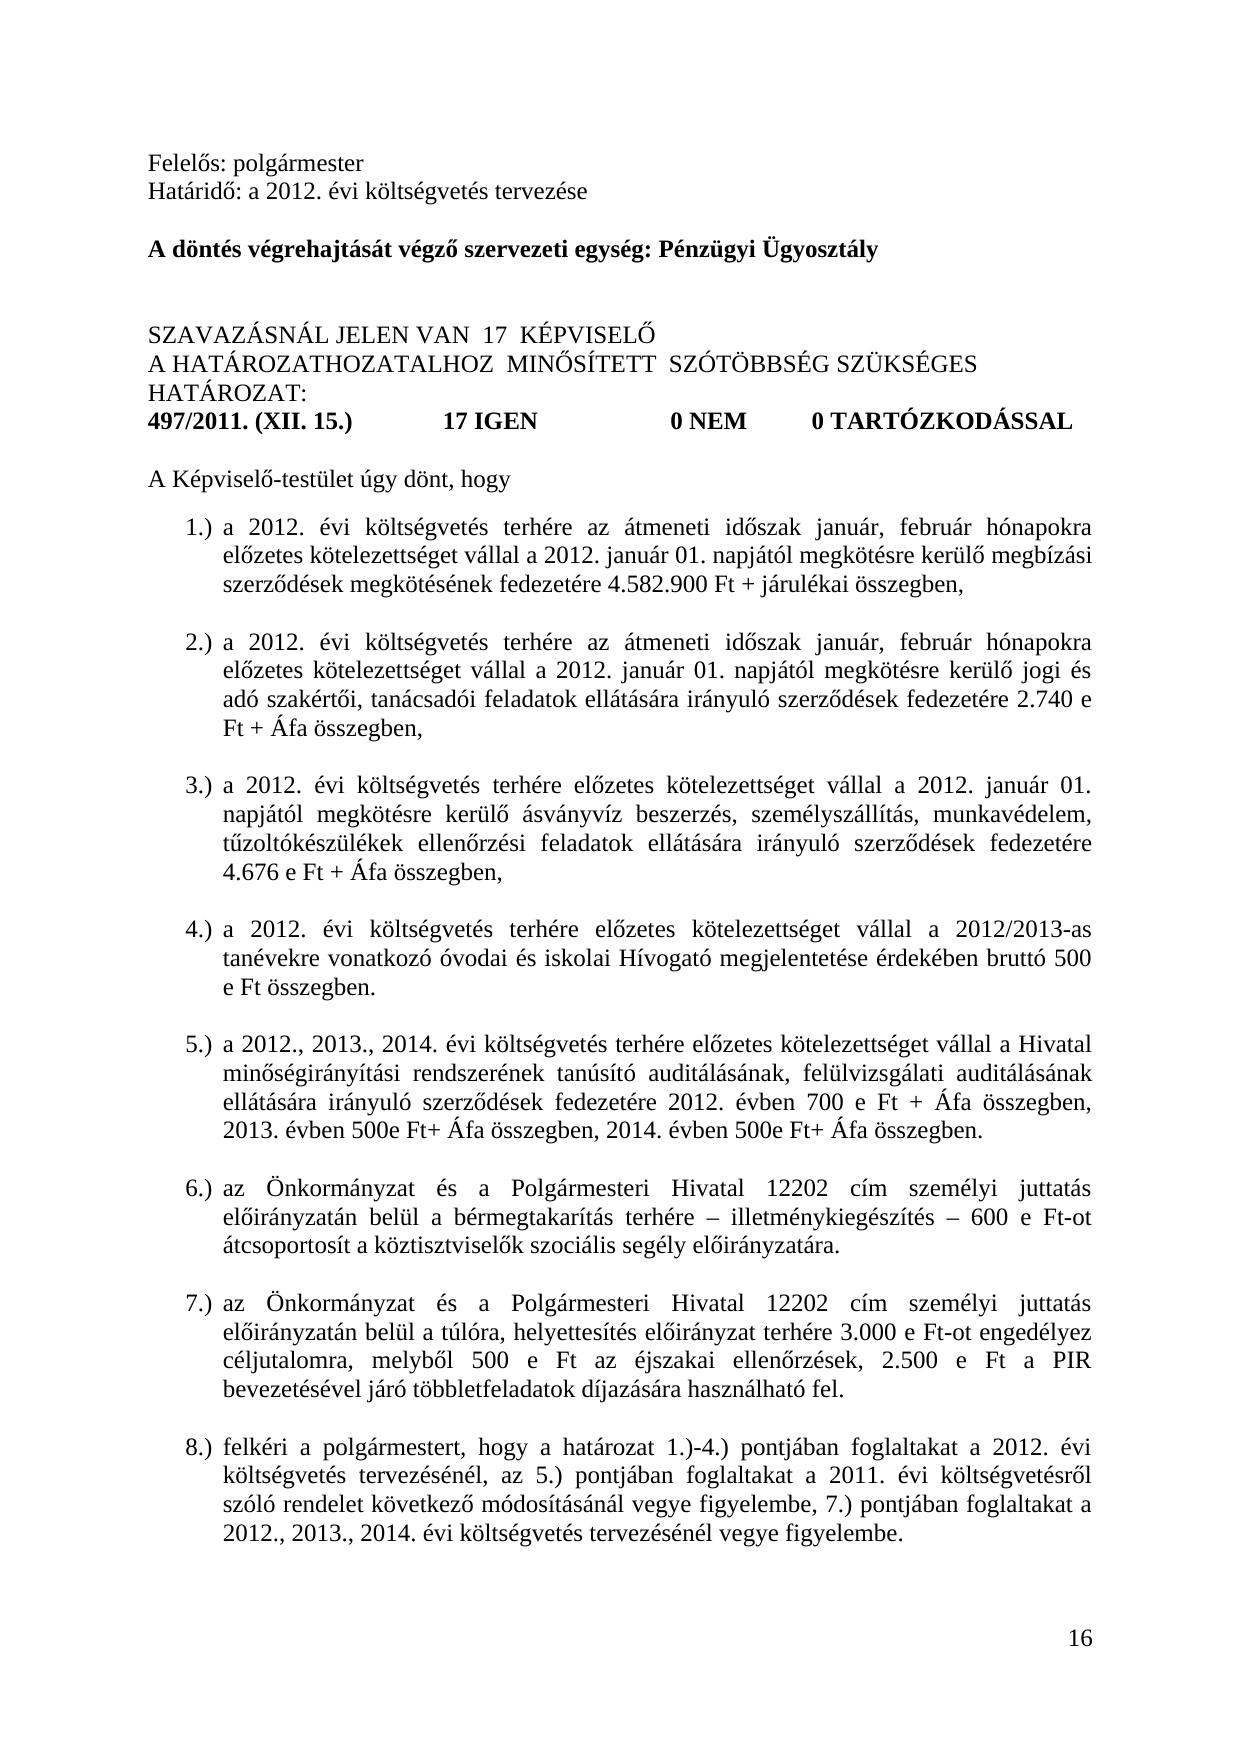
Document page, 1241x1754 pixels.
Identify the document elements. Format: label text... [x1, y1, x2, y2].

text 497/2011. (XII. 15.) 17 IGEN 0 NEM 0 TARTÓZKODÁSSAL [148, 406, 1093, 435]
text Határidő: a 2012. évi költségvetés tervezése [148, 176, 1093, 205]
text SZAVAZÁSNÁL JELEN VAN 17 KÉPVISELŐ [148, 320, 1093, 349]
text A HATÁROZATHOZATALHOZ MINŐSÍTETT SZÓTÖBBSÉG SZÜKSÉGES [148, 349, 1093, 378]
list a 2012. évi költségvetés terhére az átmeneti időszak január, február hónapokra előzetes kötelezettséget vállal a 2012. január 01. napjától megkötésre kerülő megbízási szerződések megkötésének fedezetére 4.582.900 Ft + járulékai összegben, [185, 512, 1093, 598]
list a 2012. évi költségvetés terhére előzetes kötelezettséget vállal a 2012. január 01. napjától megkötésre kerülő ásványvíz beszerzés, személyszállítás, munkavédelem, tűzoltókészülékek ellenőrzési feladatok ellátására irányuló szerződések fedezetére 4.676 e Ft + Áfa összegben, [185, 771, 1093, 886]
list az Önkormányzat és a Polgármesteri Hivatal 12202 cím személyi juttatás előirányzatán belül a túlóra, helyettesítés előirányzat terhére 3.000 e Ft-ot engedélyez céljutalomra, melyből 500 e Ft az éjszakai ellenőrzések, 2.500 e Ft a PIR bevezetésével járó többletfeladatok díjazására használható fel. [185, 1288, 1093, 1403]
text A Képviselő-testület úgy dönt, hogy [148, 464, 1093, 493]
text A döntés végrehajtását végző szervezeti egység: Pénzügyi Ügyosztály [148, 234, 1093, 263]
list az Önkormányzat és a Polgármesteri Hivatal 12202 cím személyi juttatás előirányzatán belül a bérmegtakarítás terhére – illetménykiegészítés – 600 e Ft-ot átcsoportosít a köztisztviselők szociális segély előirányzatára. [185, 1173, 1093, 1259]
list felkéri a polgármestert, hogy a határozat 1.)-4.) pontjában foglaltakat a 2012. évi költségvetés tervezésénél, az 5.) pontjában foglaltakat a 2011. évi költségvetésről szóló rendelet következő módosításánál vegye figyelembe, 7.) pontjában foglaltakat a 2012., 2013., 2014. évi költségvetés tervezésénél vegye figyelembe. [185, 1432, 1093, 1547]
list a 2012., 2013., 2014. évi költségvetés terhére előzetes kötelezettséget vállal a Hivatal minőségirányítási rendszerének tanúsító auditálásának, felülvizsgálati auditálásának ellátására irányuló szerződések fedezetére 2012. évben 700 e Ft + Áfa összegben, 2013. évben 500e Ft+ Áfa összegben, 2014. évben 500e Ft+ Áfa összegben. [185, 1029, 1093, 1144]
list a 2012. évi költségvetés terhére előzetes kötelezettséget vállal a 2012/2013-as tanévekre vonatkozó óvodai és iskolai Hívogató megjelentetése érdekében bruttó 500 e Ft összegben. [185, 914, 1093, 1001]
list a 2012. évi költségvetés terhére az átmeneti időszak január, február hónapokra előzetes kötelezettséget vállal a 2012. január 01. napjától megkötésre kerülő jogi és adó szakértői, tanácsadói feladatok ellátására irányuló szerződések fedezetére 2.740 e Ft + Áfa összegben, [185, 627, 1093, 742]
text Felelős: polgármester [148, 148, 1093, 176]
text HATÁROZAT: [148, 378, 1093, 406]
